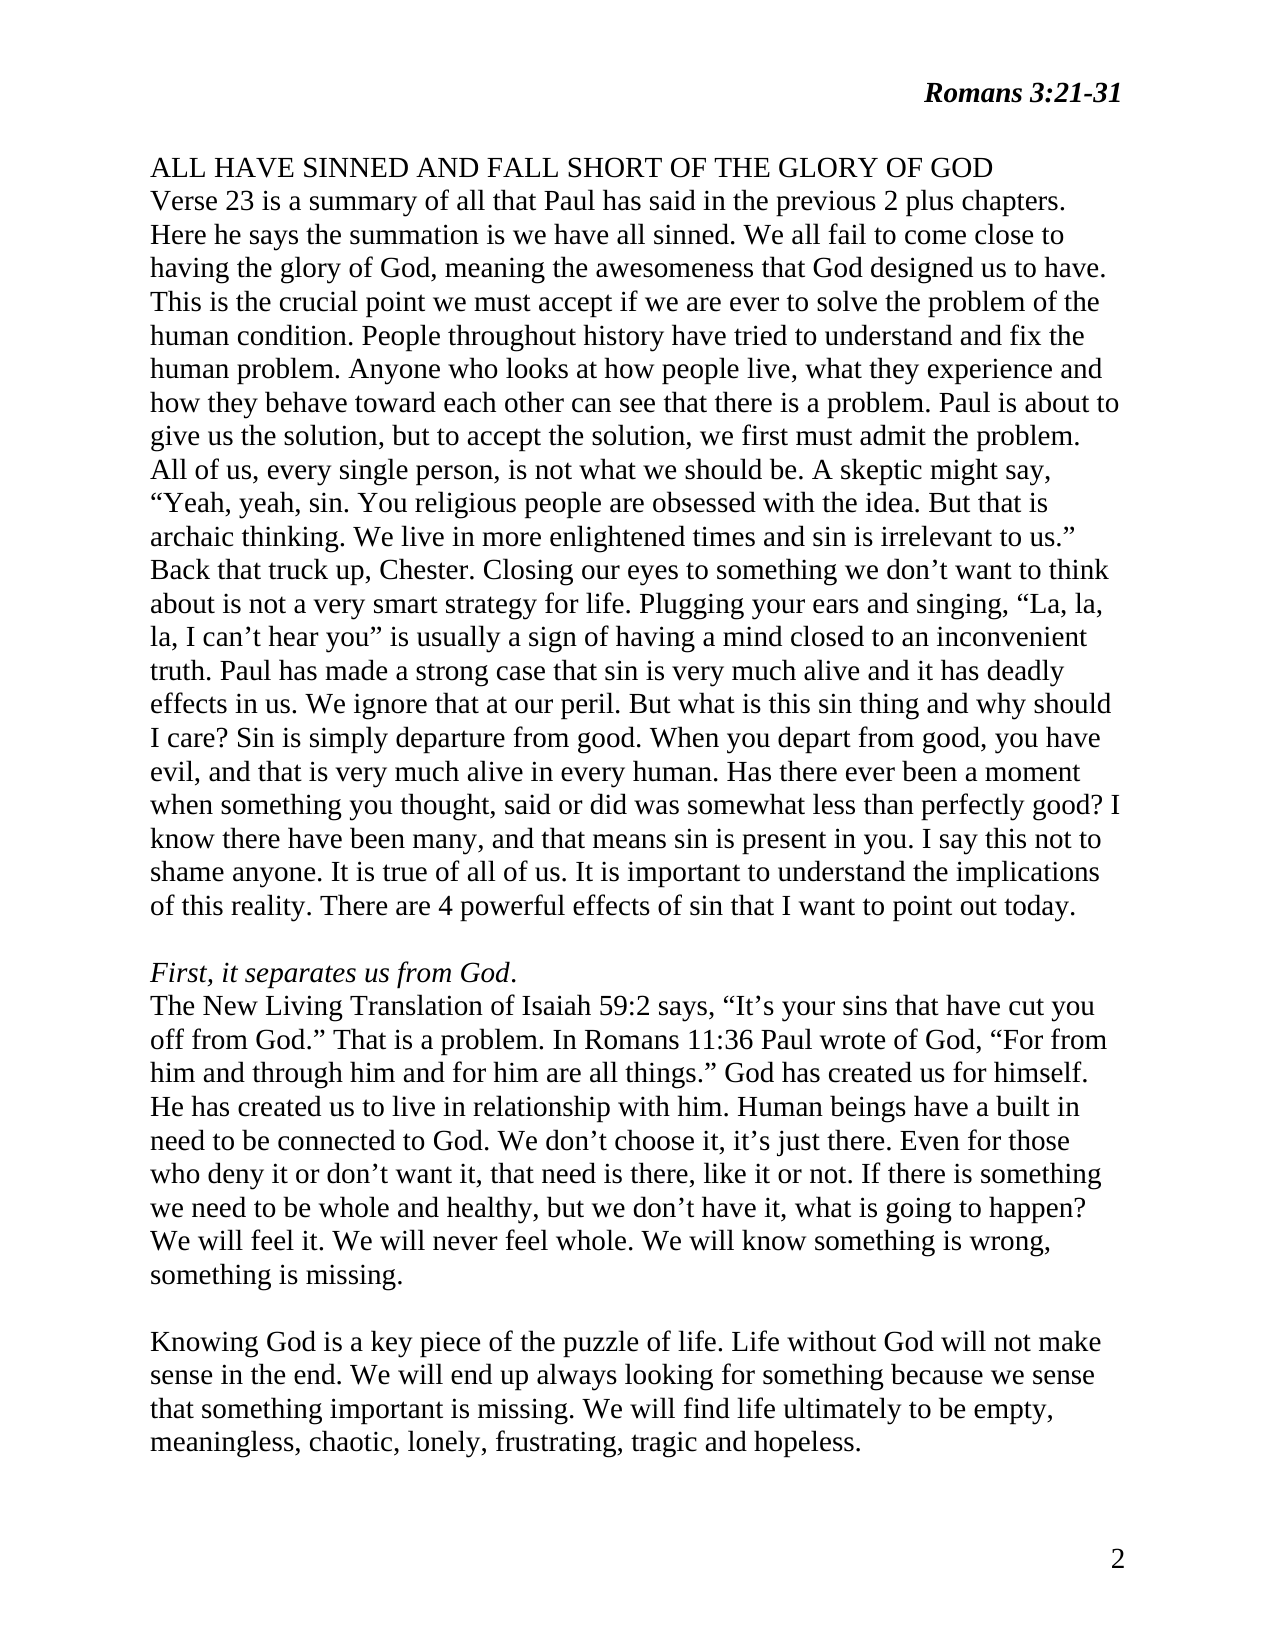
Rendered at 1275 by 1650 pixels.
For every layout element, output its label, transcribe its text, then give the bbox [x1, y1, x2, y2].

text ALL HAVE SINNED AND FALL SHORT OF THE GLORY OF GOD [150, 150, 1125, 183]
text Verse 23 is a summary of all that Paul has said in the previous 2 plus chapters. Here he says the summation is we have all sinned. We all fail to come close to having the glory of God, meaning the awesomeness that God designed us to have. This is the crucial point we must accept if we are ever to solve the problem of the human condition. People throughout history have tried to understand and fix the human problem. Anyone who looks at how people live, what they experience and how they behave toward each other can see that there is a problem. Paul is about to give us the solution, but to accept the solution, we first must admit the problem. All of us, every single person, is not what we should be. A skeptic might say, “Yeah, yeah, sin. You religious people are obsessed with the idea. But that is archaic thinking. We live in more enlightened times and sin is irrelevant to us.” Back that truck up, Chester. Closing our eyes to something we don’t want to think about is not a very smart strategy for life. Plugging your ears and singing, “La, la, la, I can’t hear you” is usually a sign of having a mind closed to an inconvenient truth. Paul has made a strong case that sin is very much alive and it has deadly effects in us. We ignore that at our peril. But what is this sin thing and why should I care? Sin is simply departure from good. When you depart from good, you have evil, and that is very much alive in every human. Has there ever been a moment when something you thought, said or did was somewhat less than perfectly good? I know there have been many, and that means sin is present in you. I say this not to shame anyone. It is true of all of us. It is important to understand the implications of this reality. There are 4 powerful effects of sin that I want to point out today. [150, 183, 1125, 921]
text First, it separates us from God. [150, 955, 1125, 988]
text The New Living Translation of Isaiah 59:2 says, “It’s your sins that have cut you off from God.” That is a problem. In Romans 11:36 Paul wrote of God, “For from him and through him and for him are all things.” God has created us for himself. He has created us to live in relationship with him. Human beings have a built in need to be connected to God. We don’t choose it, it’s just there. Even for those who deny it or don’t want it, that need is there, like it or not. If there is something we need to be whole and healthy, but we don’t have it, what is going to happen? We will feel it. We will never feel whole. We will know something is wrong, something is missing. [150, 988, 1125, 1290]
text Knowing God is a key piece of the puzzle of life. Life without God will not make sense in the end. We will end up always looking for something because we sense that something important is missing. We will find life ultimately to be empty, meaningless, chaotic, lonely, frustrating, tragic and hopeless. [150, 1324, 1125, 1458]
